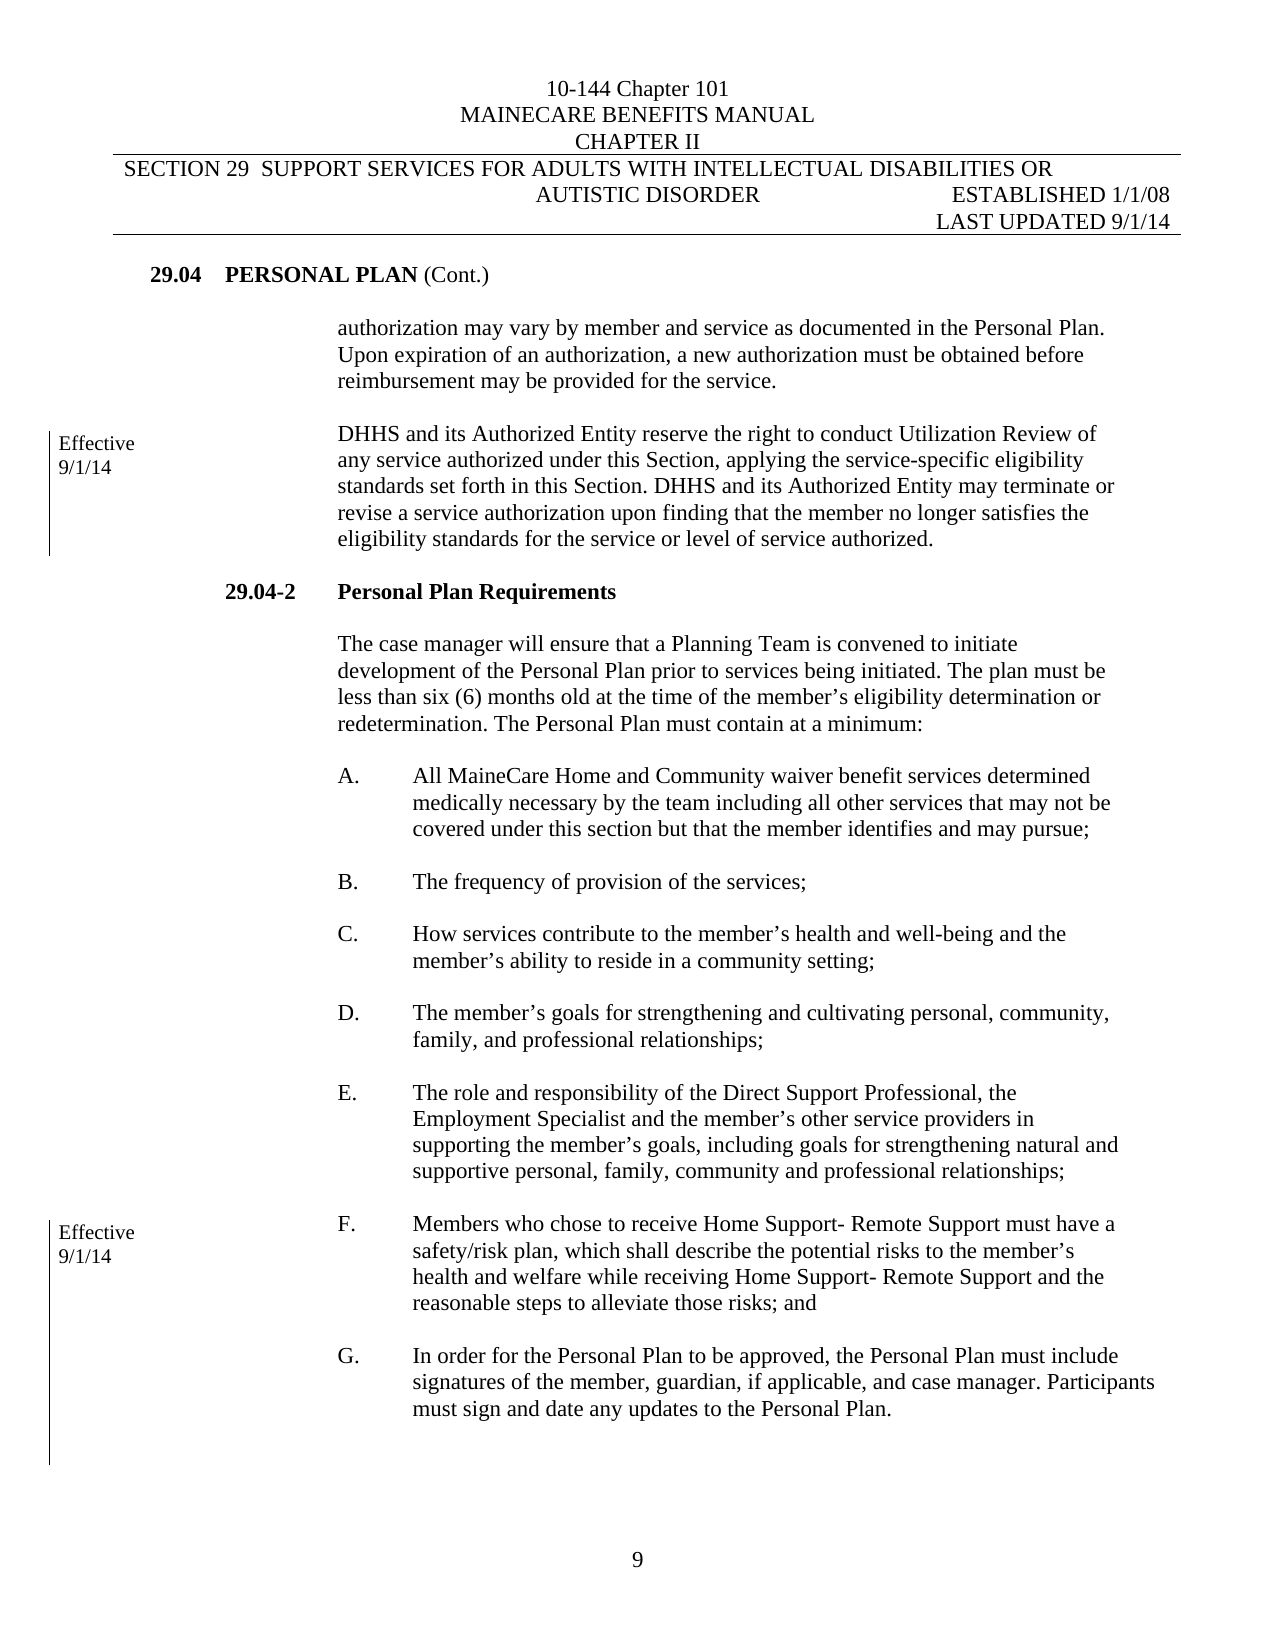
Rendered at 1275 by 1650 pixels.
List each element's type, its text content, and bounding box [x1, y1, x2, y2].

text 29.04 PERSONAL PLAN (Cont.) [150, 262, 1162, 288]
text D. The member’s goals for strengthening and cultivating personal, community, family, and professional relationships; [337, 999, 1125, 1052]
text C. How services contribute to the member’s health and well-being and the member’s ability to reside in a community setting; [337, 920, 1125, 973]
text authorization may vary by member and service as documented in the Personal Plan. Upon expiration of an authorization, a new authorization must be obtained before reimbursement may be provided for the service. [225, 314, 1125, 393]
text supporting the member’s goals, including goals for strengthening natural and supportive personal, family, community and professional relationships; [337, 1131, 1125, 1184]
text DHHS and its Authorized Entity reserve the right to conduct Utilization Review of any service authorized under this Section, applying the service-specific eligibility standards set forth in this Section. DHHS and its Authorized Entity may terminate or revise a service authorization upon finding that the member no longer satisfies the eligibility standards for the service or level of service authorized. [225, 420, 1125, 551]
text B. The frequency of provision of the services; [337, 868, 1125, 894]
text E. The role and responsibility of the Direct Support Professional, the Employment Specialist and the member’s other service providers in [337, 1078, 1125, 1131]
text The case manager will ensure that a Planning Team is convened to initiate development of the Personal Plan prior to services being initiated. The plan must be less than six (6) months old at the time of the member’s eligibility determination or redetermination. The Personal Plan must contain at a minimum: [337, 631, 1125, 736]
text F. Members who chose to receive Home Support- Remote Support must have a safety/risk plan, which shall describe the potential risks to the member’s [337, 1210, 1125, 1263]
text 29.04-2 Personal Plan Requirements [225, 578, 1125, 604]
text A. All MaineCare Home and Community waiver benefit services determined medically necessary by the team including all other services that may not be covered under this section but that the member identifies and may pursue; [337, 762, 1125, 841]
text G. In order for the Personal Plan to be approved, the Personal Plan must include signatures of the member, guardian, if applicable, and case manager. Participants must sign and date any updates to the Personal Plan. [337, 1342, 1162, 1421]
text health and welfare while receiving Home Support- Remote Support and the reasonable steps to alleviate those risks; and [337, 1263, 1125, 1316]
